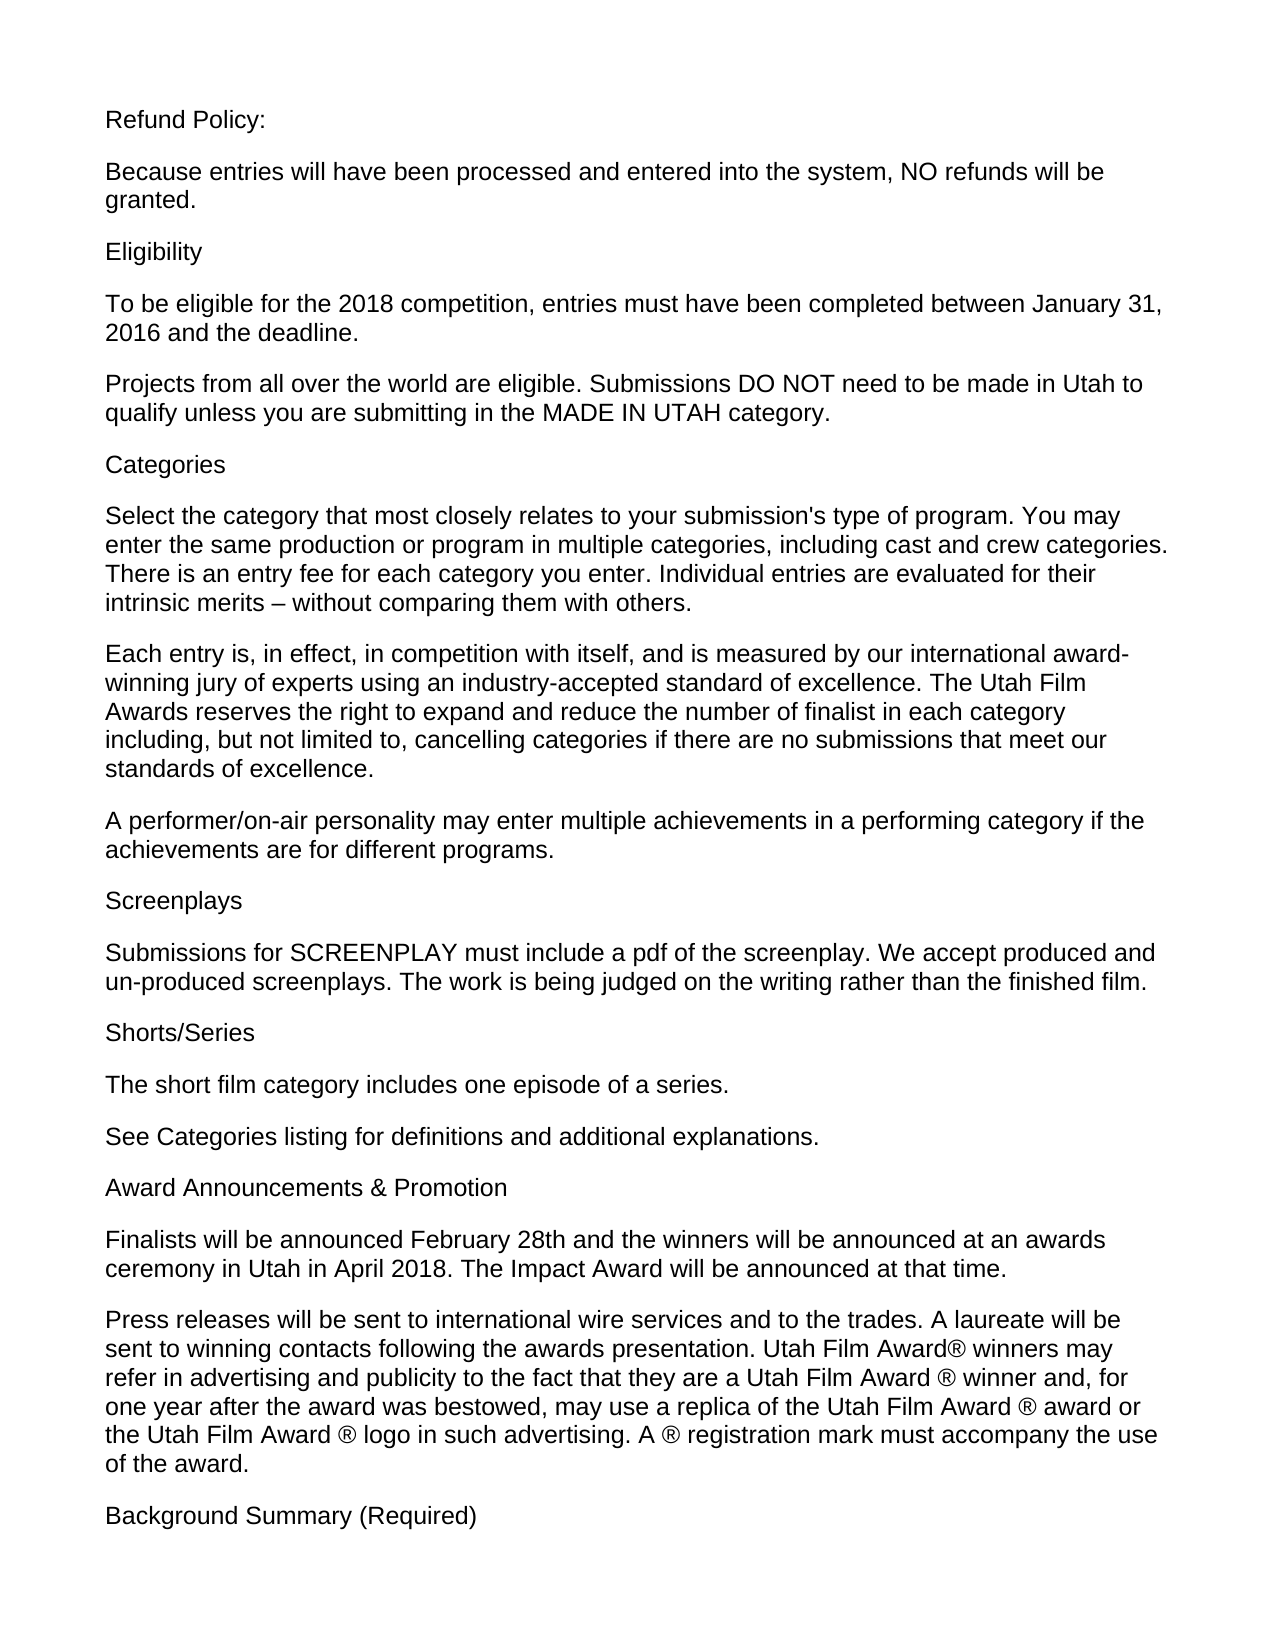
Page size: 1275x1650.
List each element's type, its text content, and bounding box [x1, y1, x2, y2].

text Select the category that most closely relates to your submission's type of program. You may enter the same production or program in multiple categories, including cast and crew categories. There is an entry fee for each category you enter. Individual entries are evaluated for their intrinsic merits – without comparing them with others. [105, 501, 1170, 616]
text Because entries will have been processed and entered into the system, NO refunds will be granted. [105, 157, 1170, 214]
text Refund Policy: [105, 105, 1170, 134]
text Finalists will be announced February 28th and the winners will be announced at an awards ceremony in Utah in April 2018. The Impact Award will be announced at that time. [105, 1225, 1170, 1282]
text To be eligible for the 2018 competition, entries must have been completed between January 31, 2016 and the deadline. [105, 289, 1170, 346]
text Each entry is, in effect, in competition with itself, and is measured by our international award-winning jury of experts using an industry-accepted standard of excellence. The Utah Film Awards reserves the right to expand and reduce the number of finalist in each category including, but not limited to, cancelling categories if there are no submissions that meet our standards of excellence. [105, 639, 1170, 783]
text Eligibility [105, 237, 1170, 266]
text Submissions for SCREENPLAY must include a pdf of the screenplay. We accept produced and un-produced screenplays. The work is being judged on the writing rather than the finished film. [105, 938, 1170, 995]
text The short film category includes one episode of a series. [105, 1070, 1170, 1099]
text See Categories listing for definitions and additional explanations. [105, 1122, 1170, 1150]
text Background Summary (Required) [105, 1501, 1170, 1529]
text Projects from all over the world are eligible. Submissions DO NOT need to be made in Utah to qualify unless you are submitting in the MADE IN UTAH category. [105, 369, 1170, 427]
text Screenplays [105, 886, 1170, 915]
text Shorts/Series [105, 1018, 1170, 1047]
text Press releases will be sent to international wire services and to the trades. A laureate will be sent to winning contacts following the awards presentation. Utah Film Award® winners may refer in advertising and publicity to the fact that they are a Utah Film Award ® winner and, for one year after the award was bestowed, may use a replica of the Utah Film Award ® award or the Utah Film Award ® logo in such advertising. A ® registration mark must accompany the use of the award. [105, 1305, 1170, 1478]
text A performer/on-air personality may enter multiple achievements in a performing category if the achievements are for different programs. [105, 806, 1170, 863]
text Award Announcements & Promotion [105, 1173, 1170, 1202]
text Categories [105, 449, 1170, 478]
